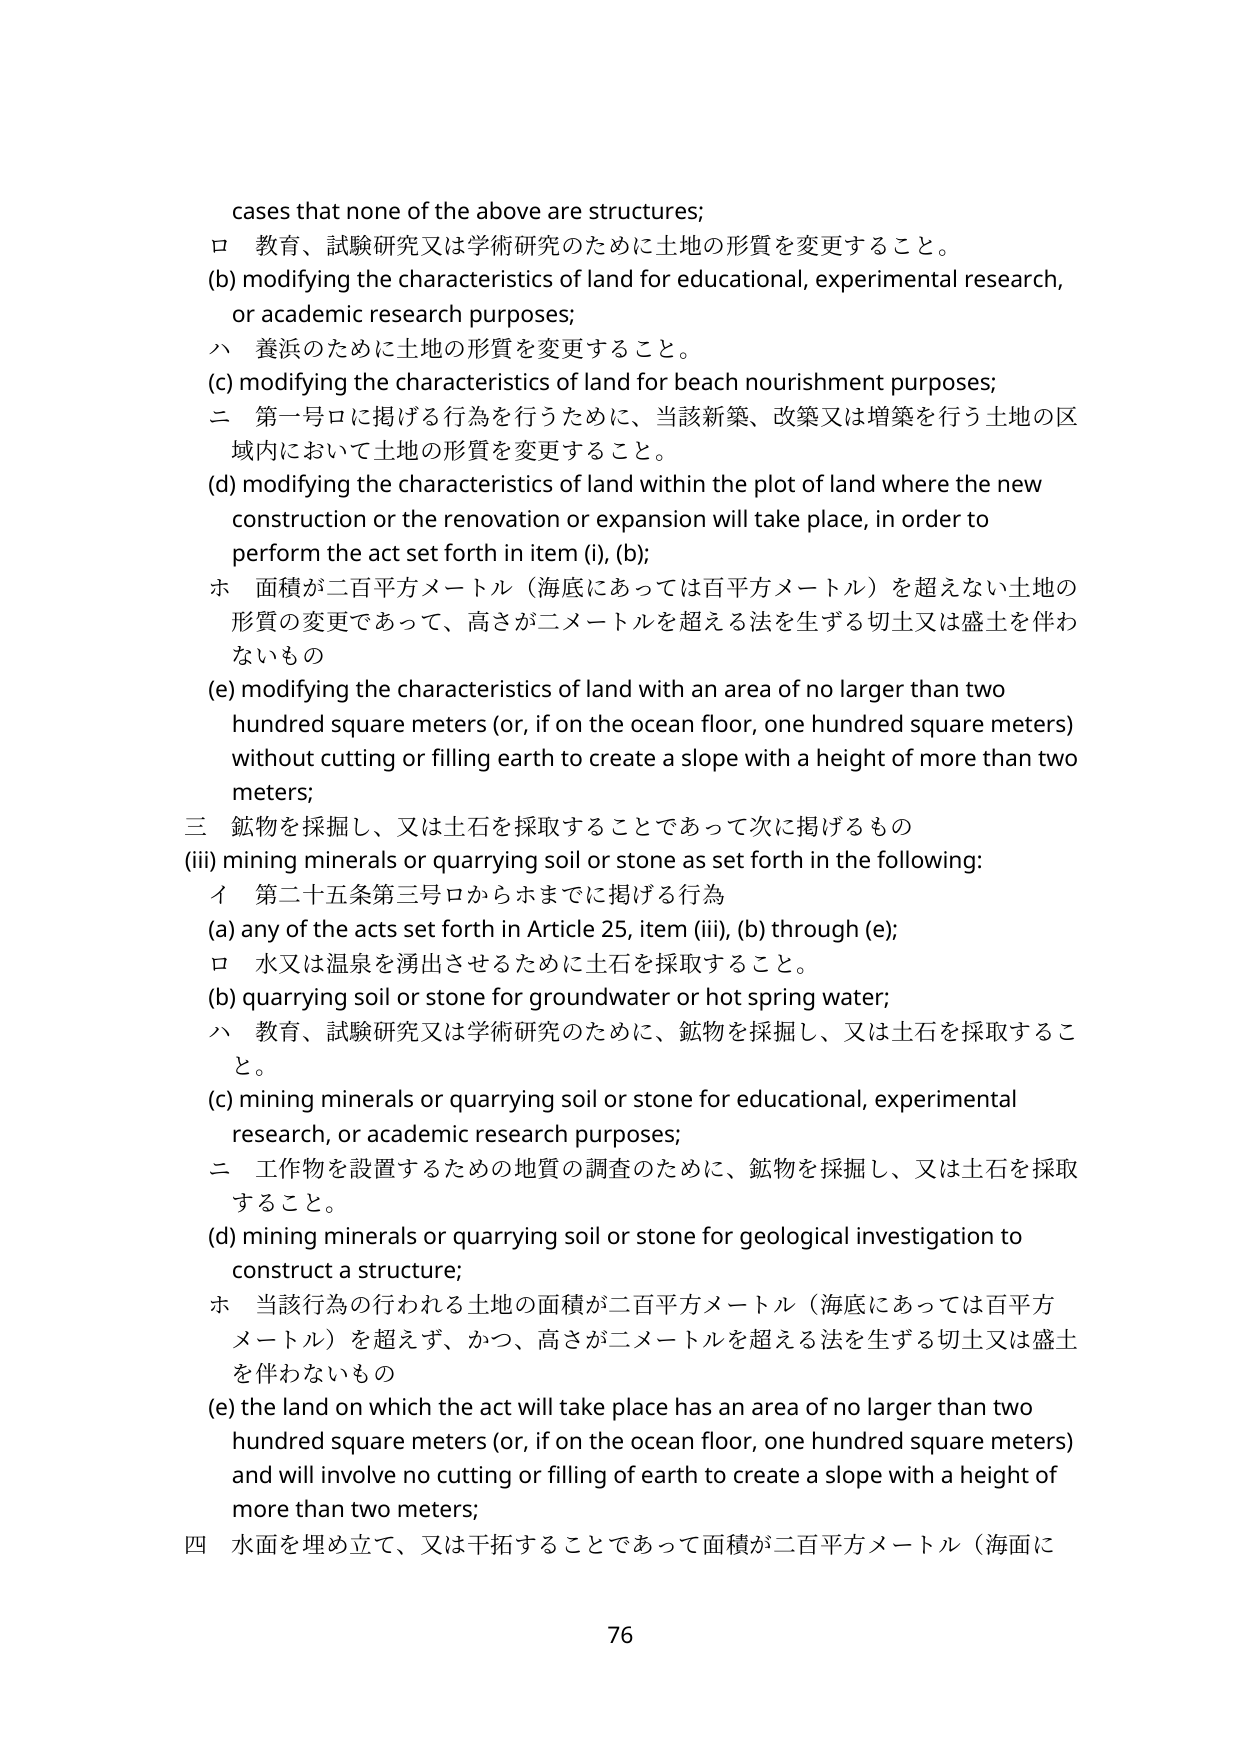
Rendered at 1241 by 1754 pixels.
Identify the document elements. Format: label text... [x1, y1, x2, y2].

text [207, 194, 1079, 228]
text (iii) mining minerals or quarrying soil or stone as set forth in the following: [184, 843, 1079, 877]
text ニ 工作物を設置するための地質の調査のために、鉱物を採掘し、又は土石を採取すること。 [207, 1150, 1079, 1219]
text (c) mining minerals or quarrying soil or stone for educational, experimental research, or academic research purposes; [207, 1082, 1079, 1150]
text (d) mining minerals or quarrying soil or stone for geological investigation to construct a structure; [207, 1219, 1079, 1287]
text ホ 面積が二百平方メートル（海底にあっては百平方メートル）を超えない土地の形質の変更であって、高さが二メートルを超える法を生ずる切土又は盛土を伴わないもの [207, 569, 1079, 672]
text (c) modifying the characteristics of land for beach nourishment purposes; [207, 364, 1079, 399]
text ホ 当該行為の行われる土地の面積が二百平方メートル（海底にあっては百平方メートル）を超えず、かつ、高さが二メートルを超える法を生ずる切土又は盛土を伴わないもの [207, 1287, 1079, 1389]
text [184, 1526, 1079, 1560]
text 三 鉱物を採掘し、又は土石を採取することであって次に掲げるもの [184, 809, 1079, 843]
text (e) modifying the characteristics of land with an area of no larger than two hundred square meters (or, if on the ocean floor, one hundred square meters) without cutting or filling earth to create a slope with a height of more than two meters; [207, 672, 1079, 809]
text ハ 養浜のために土地の形質を変更すること。 [207, 330, 1079, 364]
text イ 第二十五条第三号ロからホまでに掲げる行為 [207, 877, 1079, 911]
text ロ 水又は温泉を湧出させるために土石を採取すること。 [207, 945, 1079, 979]
text ハ 教育、試験研究又は学術研究のために、鉱物を採掘し、又は土石を採取すること。 [207, 1014, 1079, 1082]
text (b) quarrying soil or stone for groundwater or hot spring water; [207, 979, 1079, 1014]
text (b) modifying the characteristics of land for educational, experimental research, or academic research purposes; [207, 262, 1079, 330]
text ロ 教育、試験研究又は学術研究のために土地の形質を変更すること。 [207, 228, 1079, 262]
text ニ 第一号ロに掲げる行為を行うために、当該新築、改築又は増築を行う土地の区域内において土地の形質を変更すること。 [207, 399, 1079, 467]
text (e) the land on which the act will take place has an area of no larger than two hundred square meters (or, if on the ocean floor, one hundred square meters) and will involve no cutting or filling of earth to create a slope with a height of more than two meters; [207, 1389, 1079, 1526]
text (d) modifying the characteristics of land within the plot of land where the new construction or the renovation or expansion will take place, in order to perform the act set forth in item (i), (b); [207, 467, 1079, 569]
text (a) any of the acts set forth in Article 25, item (iii), (b) through (e); [207, 911, 1079, 945]
